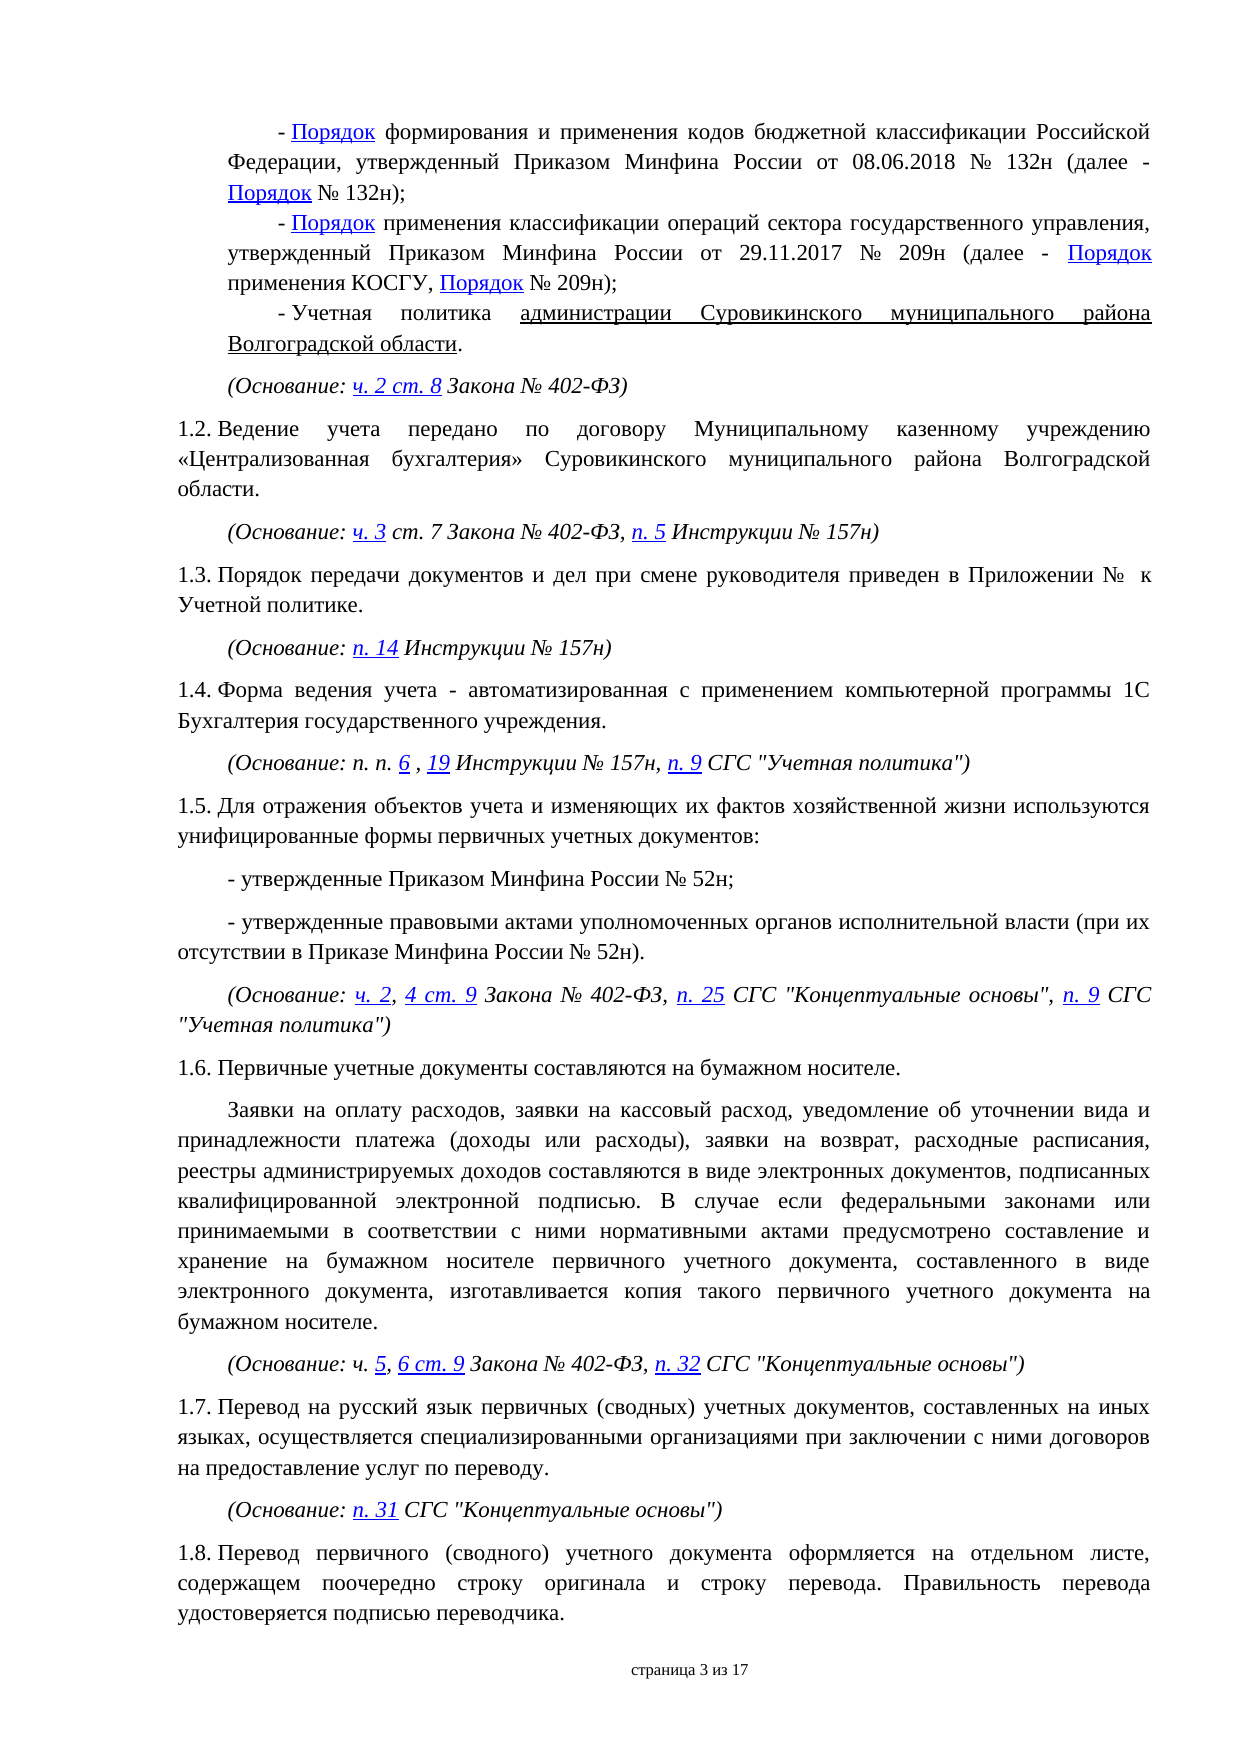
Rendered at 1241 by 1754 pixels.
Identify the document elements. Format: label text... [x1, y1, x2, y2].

subtitle Первичные учетные документы составляются на бумажном носителе. [177, 1053, 1152, 1080]
text - утвержденные Приказом Минфина России № 52н; [177, 865, 1152, 891]
subtitle Перевод первичного (сводного) учетного документа оформляется на отдельном листе, содержащем поочередно строку оригинала и строку перевода. Правильность перевода удостоверяется подписью переводчика. [177, 1539, 1152, 1626]
text (Основание: ч. 5, 6 ст. 9 Закона № 402-ФЗ, п. 32 СГС "Концептуальные основы") [177, 1350, 1152, 1377]
subtitle Форма ведения учета - автоматизированная с применением компьютерной программы 1С Бухгалтерия государственного учреждения. [177, 676, 1152, 733]
text (Основание: ч. 3 ст. 7 Закона № 402-ФЗ, п. 5 Инструкции № 157н) [177, 518, 1152, 544]
list Порядок формирования и применения кодов бюджетной классификации Российской Федерации, утвержденный Приказом Минфина России от 08.06.2018 № 132н (далее - Порядок № 132н); [227, 118, 1152, 205]
list Порядок применения классификации операций сектора государственного управления, утвержденный Приказом Минфина России от 29.11.2017 № 209н (далее - Порядок применения КОСГУ, Порядок № 209н); [227, 209, 1152, 296]
text - утвержденные правовыми актами уполномоченных органов исполнительной власти (при их отсутствии в Приказе Минфина России № 52н). [177, 908, 1152, 964]
subtitle Перевод на русский язык первичных (сводных) учетных документов, составленных на иных языках, осуществляется специализированными организациями при заключении с ними договоров на предоставление услуг по переводу. [177, 1393, 1152, 1480]
text (Основание: п. 31 СГС "Концептуальные основы") [177, 1496, 1152, 1523]
list Учетная политика администрации Суровикинского муниципального района Волгоградской области. [227, 299, 1152, 356]
text Заявки на оплату расходов, заявки на кассовый расход, уведомление об уточнении вида и принадлежности платежа (доходы или расходы), заявки на возврат, расходные расписания, реестры администрируемых доходов составляются в виде электронных документов, подписанных квалифицированной электронной подписью. В случае если федеральными законами или принимаемыми в соответствии с ними нормативными актами предусмотрено составление и хранение на бумажном носителе первичного учетного документа, составленного в виде электронного документа, изготавливается копия такого первичного учетного документа на бумажном носителе. [177, 1096, 1152, 1334]
subtitle Для отражения объектов учета и изменяющих их фактов хозяйственной жизни используются унифицированные формы первичных учетных документов: [177, 792, 1152, 849]
text (Основание: ч. 2 ст. 8 Закона № 402-ФЗ) [177, 372, 1152, 399]
text (Основание: ч. 2, 4 ст. 9 Закона № 402-ФЗ, п. 25 СГС "Концептуальные основы", п. 9 СГС "Учетная политика") [177, 981, 1152, 1037]
text (Основание: п. п. 6 , 19 Инструкции № 157н, п. 9 СГС "Учетная политика") [177, 749, 1152, 776]
subtitle Порядок передачи документов и дел при смене руководителя приведен в Приложении № 7 к Учетной политике. [177, 561, 1152, 617]
subtitle Ведение учета передано по договору Муниципальному казенному учреждению «Централизованная бухгалтерия» Суровикинского муниципального района Волгоградской области. [177, 415, 1152, 502]
text (Основание: п. 14 Инструкции № 157н) [177, 634, 1152, 660]
